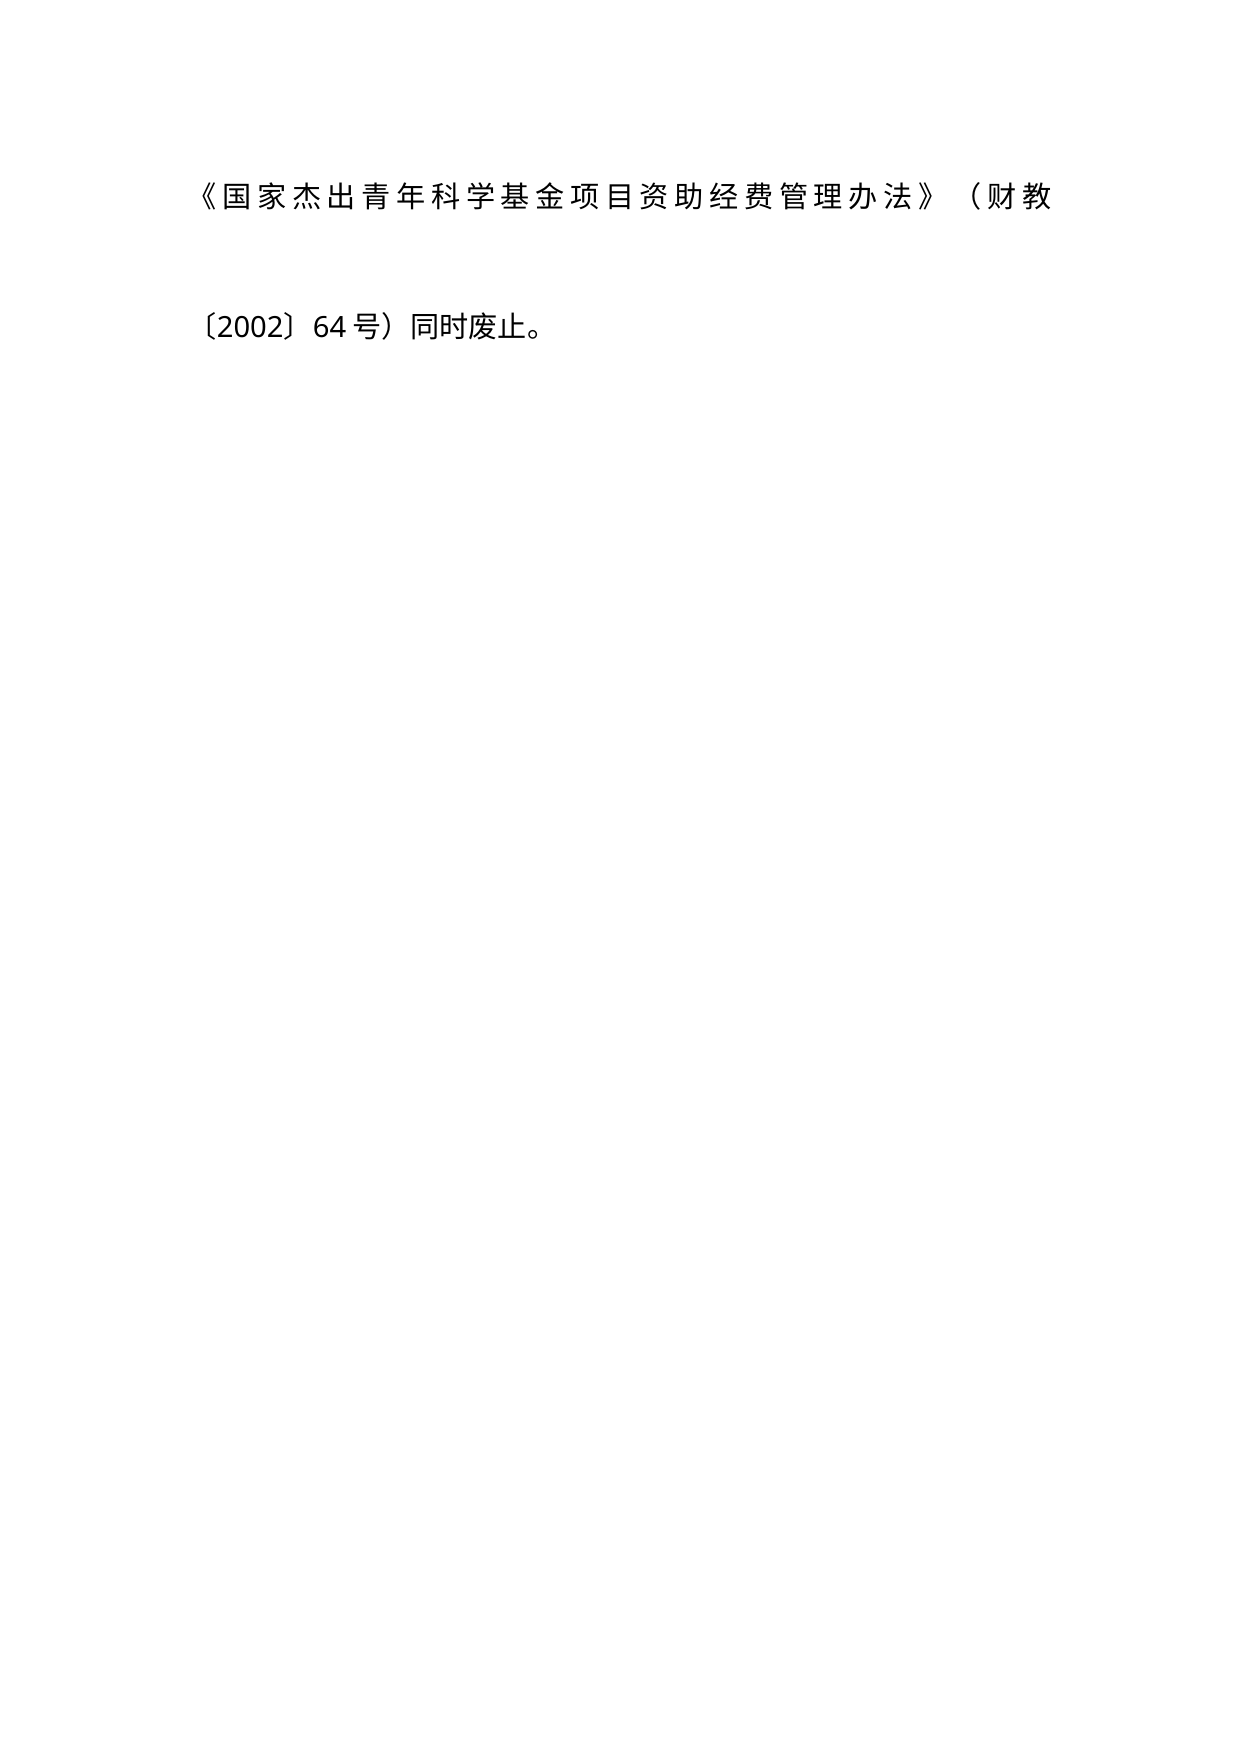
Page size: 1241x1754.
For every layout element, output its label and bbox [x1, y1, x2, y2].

text [187, 162, 1053, 357]
